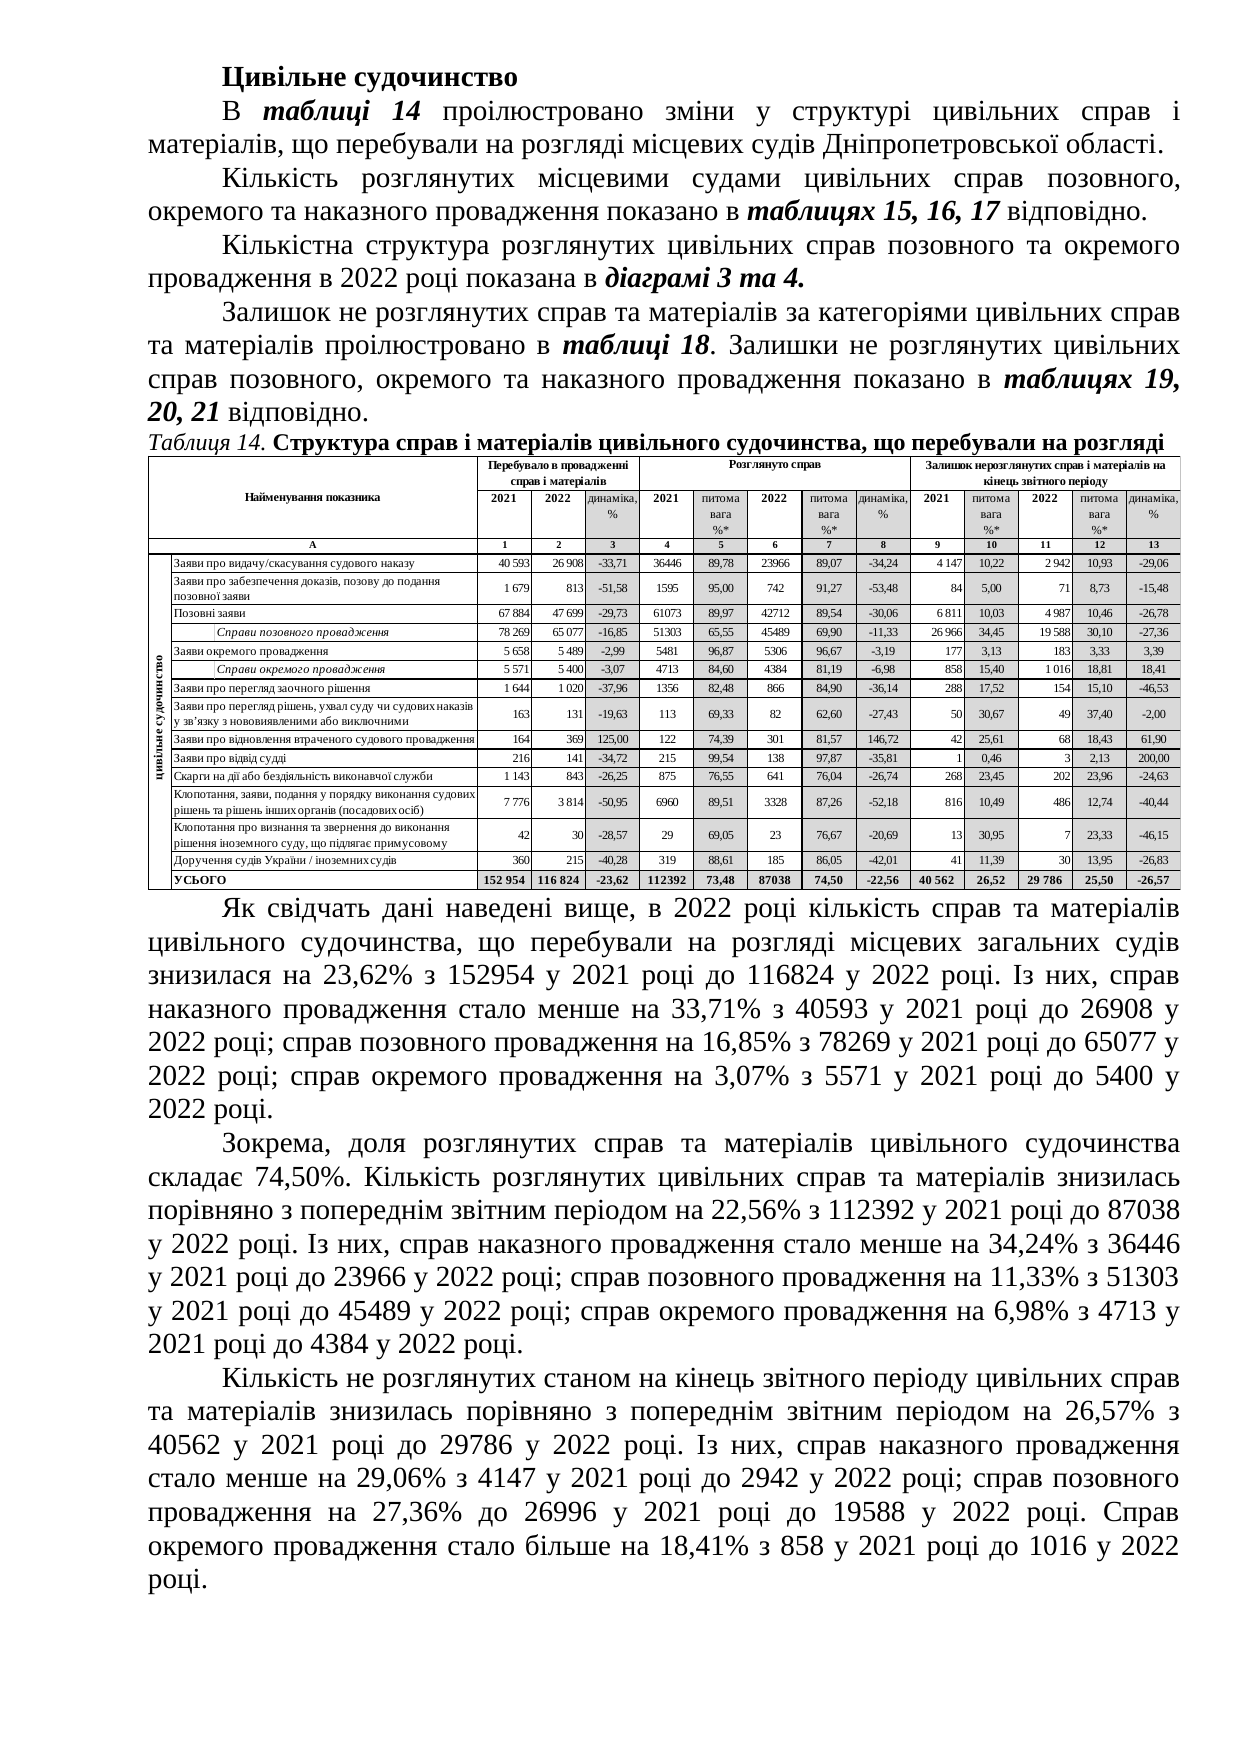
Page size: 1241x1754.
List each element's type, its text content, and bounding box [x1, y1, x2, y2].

text Кількість розглянутих місцевими судами цивільних справ позовного, окремого та наказного провадження показано в таблицях 15, 16, 17 відповідно. [148, 160, 1181, 227]
text Як свідчать дані наведені вище, в 2022 році кількість справ та матеріалів цивільного судочинства, що перебували на розгляді місцевих загальних судів знизилася на 23,62% з 152954 у 2021 році до 116824 у 2022 році. Із них, справ наказного провадження стало менше на 33,71% з 40593 у 2021 році до 26908 у 2022 році; справ позовного провадження на 16,85% з 78269 у 2021 році до 65077 у 2022 році; справ окремого провадження на 3,07% з 5571 у 2021 році до 5400 у 2022 році. [148, 890, 1181, 1125]
text Залишок не розглянутих справ та матеріалів за категоріями цивільних справ та матеріалів проілюстровано в таблиці 18. Залишки не розглянутих цивільних справ позовного, окремого та наказного провадження показано в таблицях 19, 20, 21 відповідно. [148, 294, 1181, 428]
text В таблиці 14 проілюстровано зміни у структурі цивільних справ і матеріалів, що перебували на розгляді місцевих судів Дніпропетровської області. [148, 93, 1181, 160]
text Таблиця 14. Структура справ і матеріалів цивільного судочинства, що перебували на розгляді [148, 428, 1181, 456]
text Кількість не розглянутих станом на кінець звітного періоду цивільних справ та матеріалів знизилась порівняно з попереднім звітним періодом на 26,57% з 40562 у 2021 році до 29786 у 2022 році. Із них, справ наказного провадження стало менше на 29,06% з 4147 у 2021 році до 2942 у 2022 році; справ позовного провадження на 27,36% до 26996 у 2021 році до 19588 у 2022 році. Справ окремого провадження стало більше на 18,41% з 858 у 2021 році до 1016 у 2022 році. [148, 1360, 1181, 1595]
text Кількістна структура розглянутих цивільних справ позовного та окремого провадження в 2022 році показана в діаграмі 3 та 4. [148, 227, 1181, 294]
text Цивільне судочинство [148, 59, 1181, 93]
text Зокрема, доля розглянутих справ та матеріалів цивільного судочинства складає 74,50%. Кількість розглянутих цивільних справ та матеріалів знизилась порівняно з попереднім звітним періодом на 22,56% з 112392 у 2021 році до 87038 у 2022 році. Із них, справ наказного провадження стало менше на 34,24% з 36446 у 2021 році до 23966 у 2022 році; справ позовного провадження на 11,33% з 51303 у 2021 році до 45489 у 2022 році; справ окремого провадження на 6,98% з 4713 у 2021 році до 4384 у 2022 році. [148, 1125, 1181, 1360]
